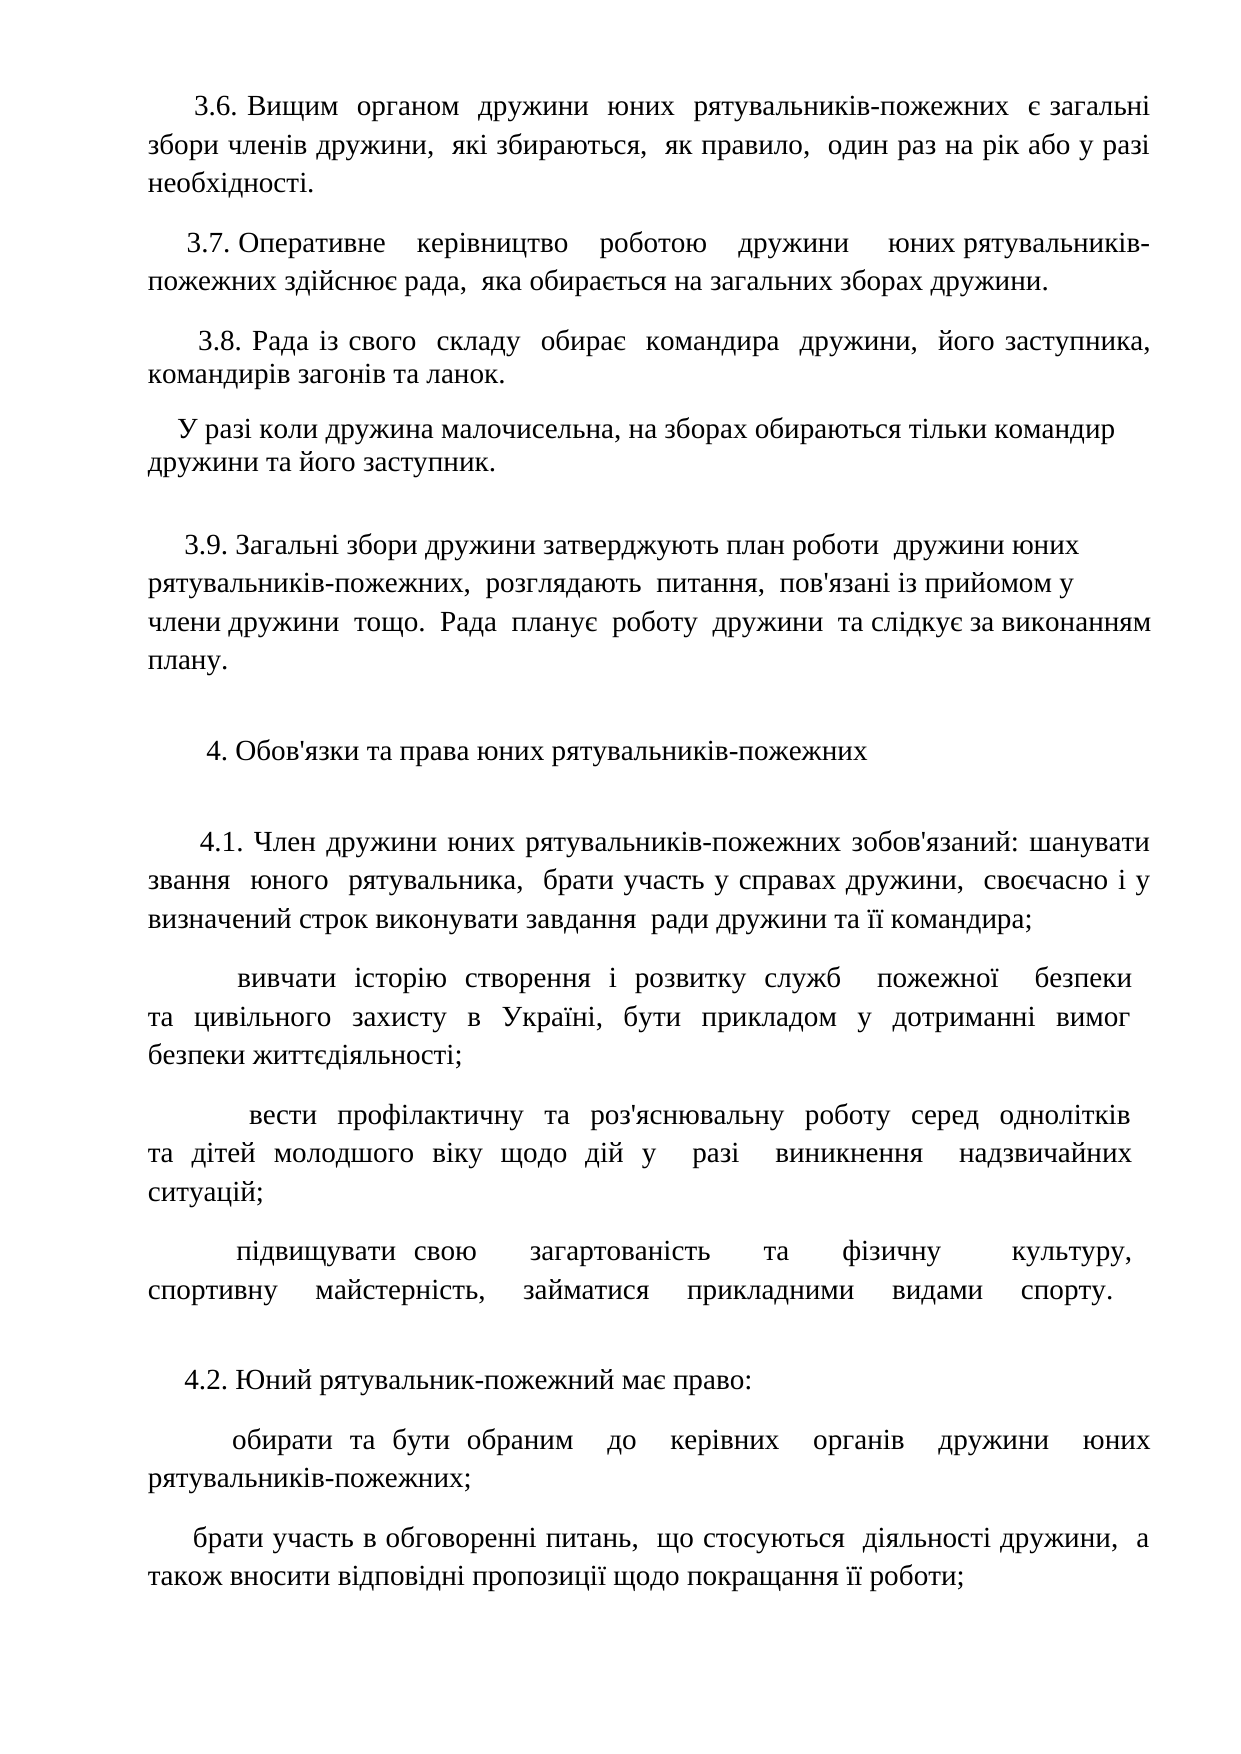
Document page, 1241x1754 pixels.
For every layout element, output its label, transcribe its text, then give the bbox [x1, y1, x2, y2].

text У разі коли дружина малочисельна, на зборах обираються тільки командир дружини та його заступник. [148, 411, 1152, 506]
text 4.1. Член дружини юних рятувальників-пожежних зобов'язаний: шанувати звання юного рятувальника, брати участь у справах дружини, своєчасно і у визначений строк виконувати завдання ради дружини та її командира; [148, 824, 1152, 934]
text підвищувати свою загартованість та фізичну культуру, спортивну майстерність, займатися прикладними видами спорту. [148, 1233, 1152, 1337]
text вивчати історію створення і розвитку служб пожежної безпеки та цивільного захисту в Україні, бути прикладом у дотриманні вимог безпеки життєдіяльності; [148, 960, 1152, 1071]
text обирати та бути обраним до керівних органів дружини юних рятувальників-пожежних; [148, 1422, 1152, 1494]
text 4.2. Юний рятувальник-пожежний має право: [148, 1362, 1152, 1396]
text вести профілактичну та роз'яснювальну роботу серед однолітків та дітей молодшого віку щодо дій у разі виникнення надзвичайних ситуацій; [148, 1097, 1152, 1207]
text 3.6. Вищим органом дружини юних рятувальників-пожежних є загальні збори членів дружини, які збираються, як правило, один раз на рік або у разі необхідності. [148, 88, 1152, 199]
text 3.9. Загальні збори дружини затверджують план роботи дружини юних рятувальників-пожежних, розглядають питання, пов'язані із прийомом у члени дружини тощо. Рада планує роботу дружини та слідкує за виконанням плану. [148, 527, 1152, 708]
text брати участь в обговоренні питань, що стосуються діяльності дружини, а також вносити відповідні пропозиції щодо покращання її роботи; [148, 1520, 1152, 1592]
text 3.7. Оперативне керівництво роботою дружини юних рятувальників-пожежних здійснює рада, яка обирається на загальних зборах дружини. [148, 225, 1152, 297]
text 4. Обов'язки та права юних рятувальників-пожежних [148, 733, 1152, 799]
text 3.8. Рада із свого складу обирає командира дружини, його заступника, командирів загонів та ланок. [148, 323, 1152, 390]
